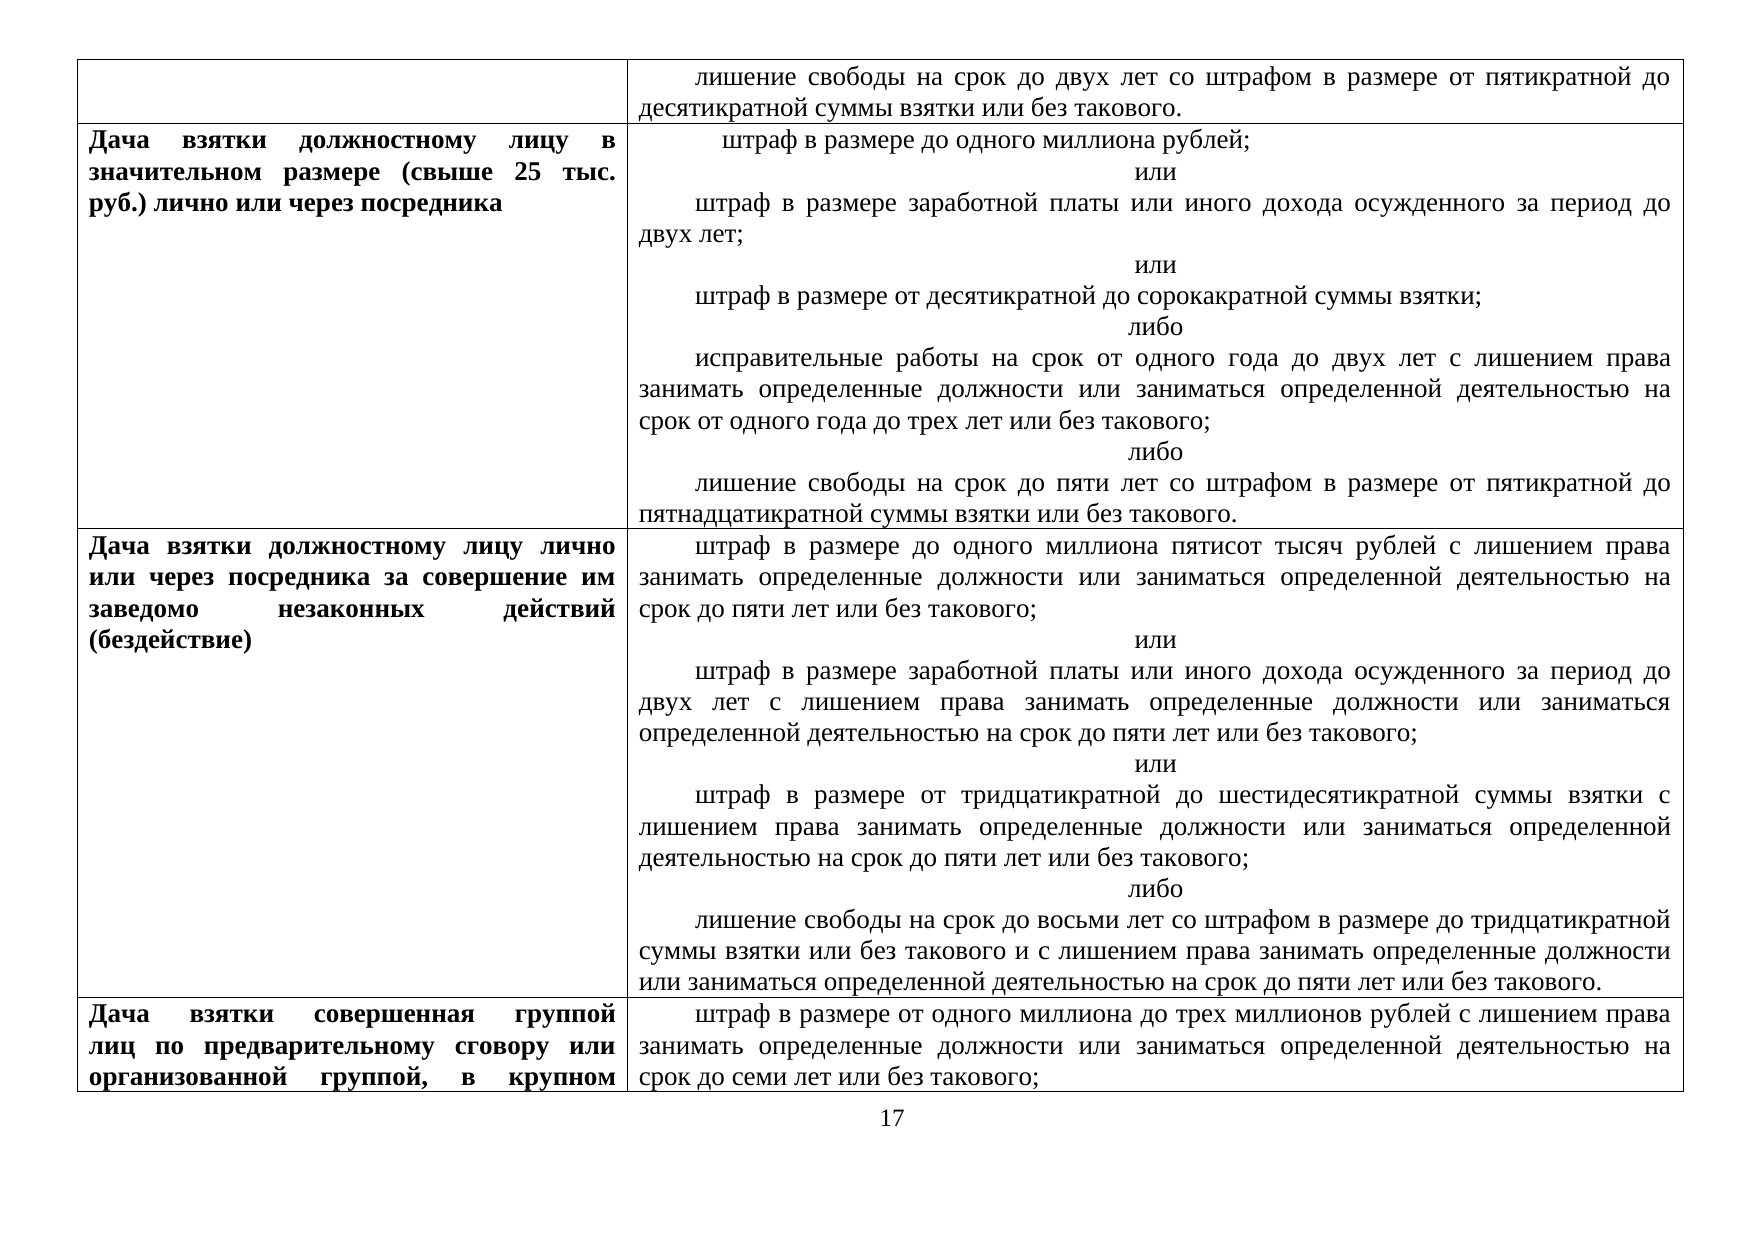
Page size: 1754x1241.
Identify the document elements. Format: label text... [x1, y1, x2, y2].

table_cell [628, 998, 1683, 1091]
table_cell Дача взятки должностному лицу в значительном размере (свыше 25 тыс. руб.) лично или через посредника [78, 124, 627, 528]
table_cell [628, 60, 1683, 122]
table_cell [78, 60, 627, 122]
table_cell штраф в размере до одного миллиона пятисот тысяч рублей с лишением права занимать определенные должности или заниматься определенной деятельностью на срок до пяти лет или без такового; или штраф в размере заработной платы или иного дохода осужденного за период до двух лет с лишением права занимать определенные должности или заниматься определенной деятельностью на срок до пяти лет или без такового; или штраф в размере от тридцатикратной до шестидесятикратной суммы взятки с лишением права занимать определенные должности или заниматься определенной деятельностью на срок до пяти лет или без такового; либо лишение свободы на срок до восьми лет со штрафом в размере до тридцатикратной суммы взятки или без такового и с лишением права занимать определенные должности или заниматься определенной деятельностью на срок до пяти лет или без такового. [628, 529, 1683, 997]
table_cell Дача взятки должностному лицу лично или через посредника за совершение им заведомо незаконных действий (бездействие) [78, 529, 627, 997]
table_cell штраф в размере до одного миллиона рублей; или штраф в размере заработной платы или иного дохода осужденного за период до двух лет; или штраф в размере от десятикратной до сорокакратной суммы взятки; либо исправительные работы на срок от одного года до двух лет с лишением права занимать определенные должности или заниматься определенной деятельностью на срок от одного года до трех лет или без такового; либо лишение свободы на срок до пяти лет со штрафом в размере от пятикратной до пятнадцатикратной суммы взятки или без такового. [628, 124, 1683, 528]
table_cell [78, 998, 627, 1091]
